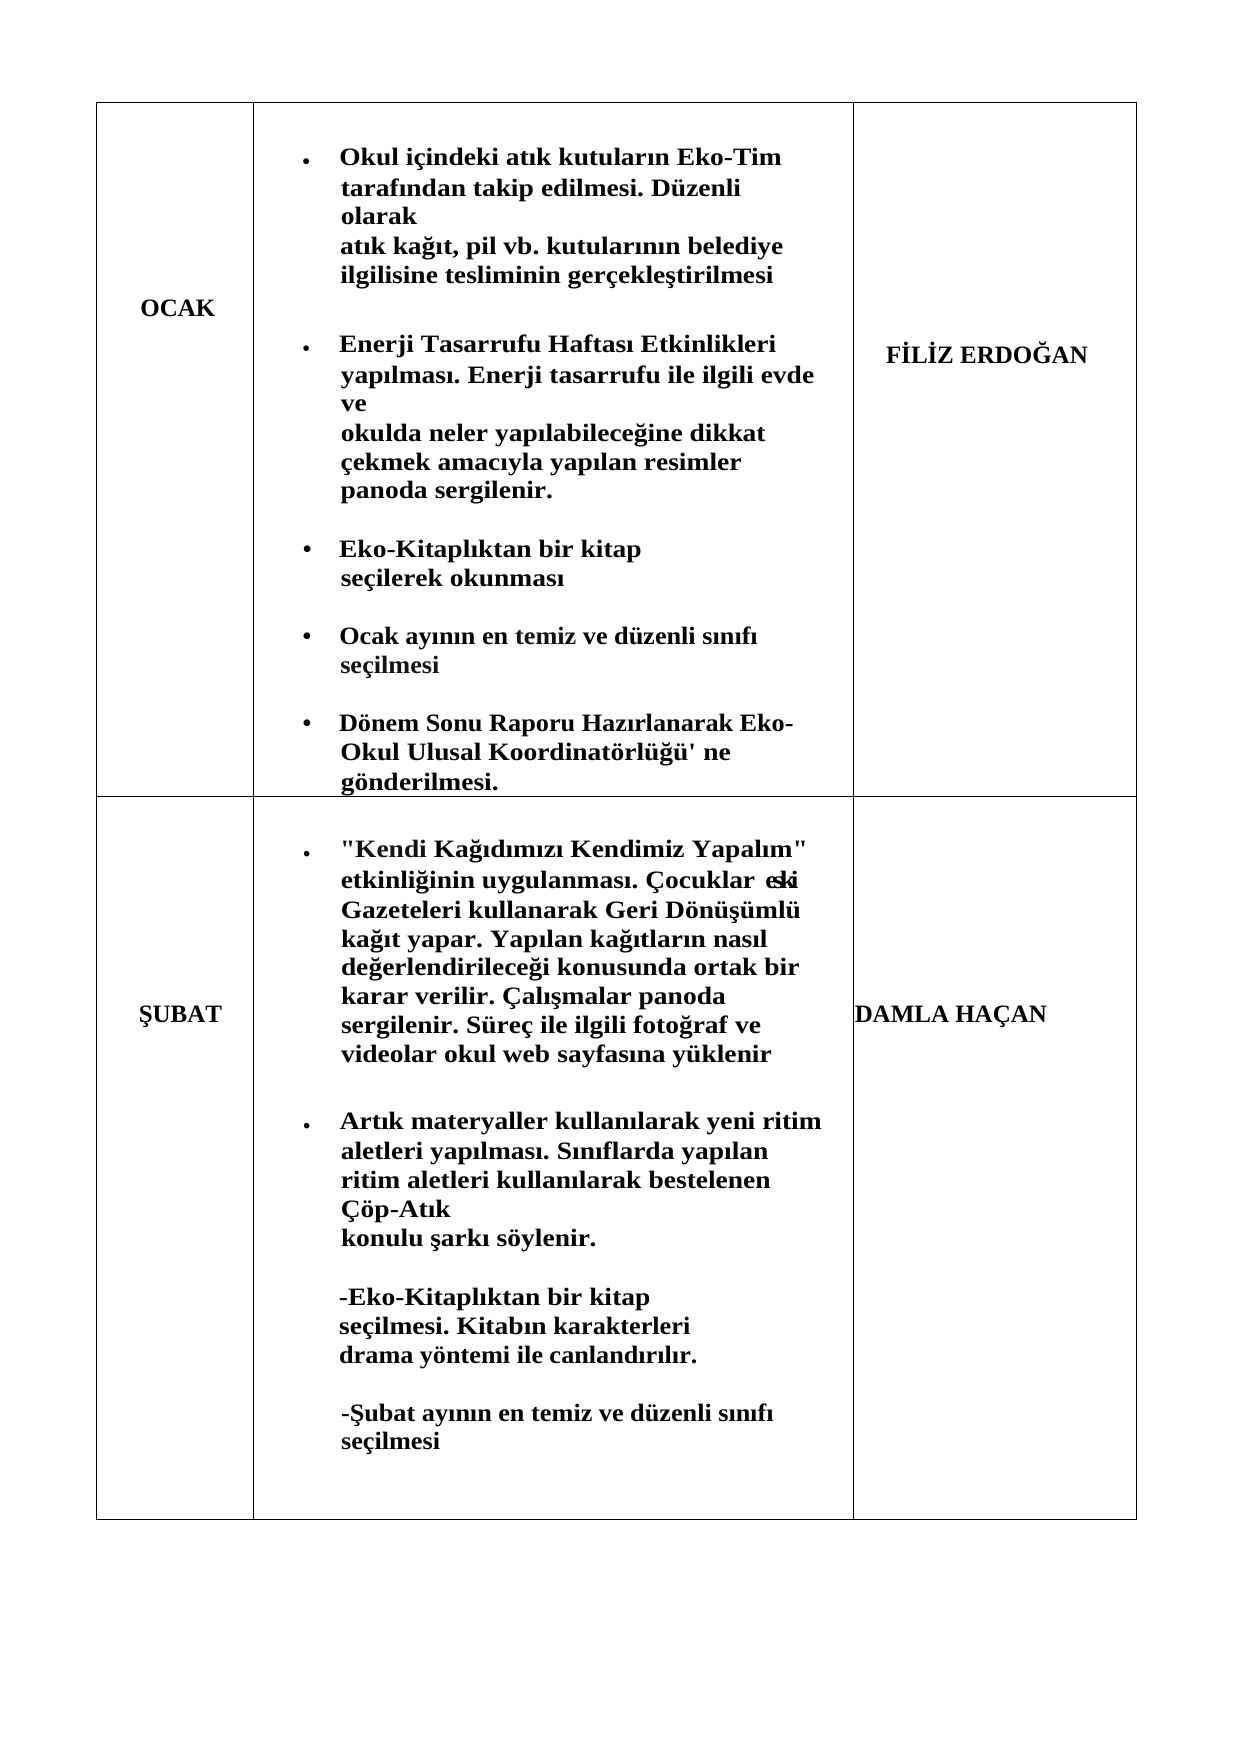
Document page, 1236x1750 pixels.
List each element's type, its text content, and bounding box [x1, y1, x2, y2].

table_header Okul içindeki atık kutuların Eko-Tim tarafından takip edilmesi. Düzenli olarak atık kağıt, pil vb. kutularının belediye ilgilisine tesliminin gerçekleştirilmesi Enerji Tasarrufu Haftası Etkinlikleri yapılması. Enerji tasarrufu ile ilgili evde ve okulda neler yapılabileceğine dikkat çekmek amacıyla yapılan resimler panoda sergilenir. Eko-Kitaplıktan bir kitap seçilerek okunması Ocak ayının en temiz ve düzenli sınıfı seçilmesi Dönem Sonu Raporu Hazırlanarak Eko- Okul Ulusal Koordinatörlüğü' ne gönderilmesi. [254, 103, 853, 796]
table_cell "Kendi Kağıdımızı Kendimiz Yapalım" etkinliğinin uygulanması. Çocuklar eski Gazeteleri kullanarak Geri Dönüşümlü kağıt yapar. Yapılan kağıtların nasıl değerlendirileceği konusunda ortak bir karar verilir. Çalışmalar panoda sergilenir. Süreç ile ilgili fotoğraf ve videolar okul web sayfasına yüklenir Artık materyaller kullanılarak yeni ritim aletleri yapılması. Sınıflarda yapılan ritim aletleri kullanılarak bestelenen Çöp-Atık konulu şarkı söylenir. -Eko-Kitaplıktan bir kitap seçilmesi. Kitabın karakterleri drama yöntemi ile canlandırılır. -Şubat ayının en temiz ve düzenli sınıfı seçilmesi [254, 797, 853, 1519]
table_cell ŞUBAT [97, 797, 253, 1519]
table_header OCAK [97, 103, 253, 796]
table_cell DAMLA HAÇAN [854, 797, 1136, 1519]
table_header FİLİZ ERDOĞAN [854, 103, 1136, 796]
